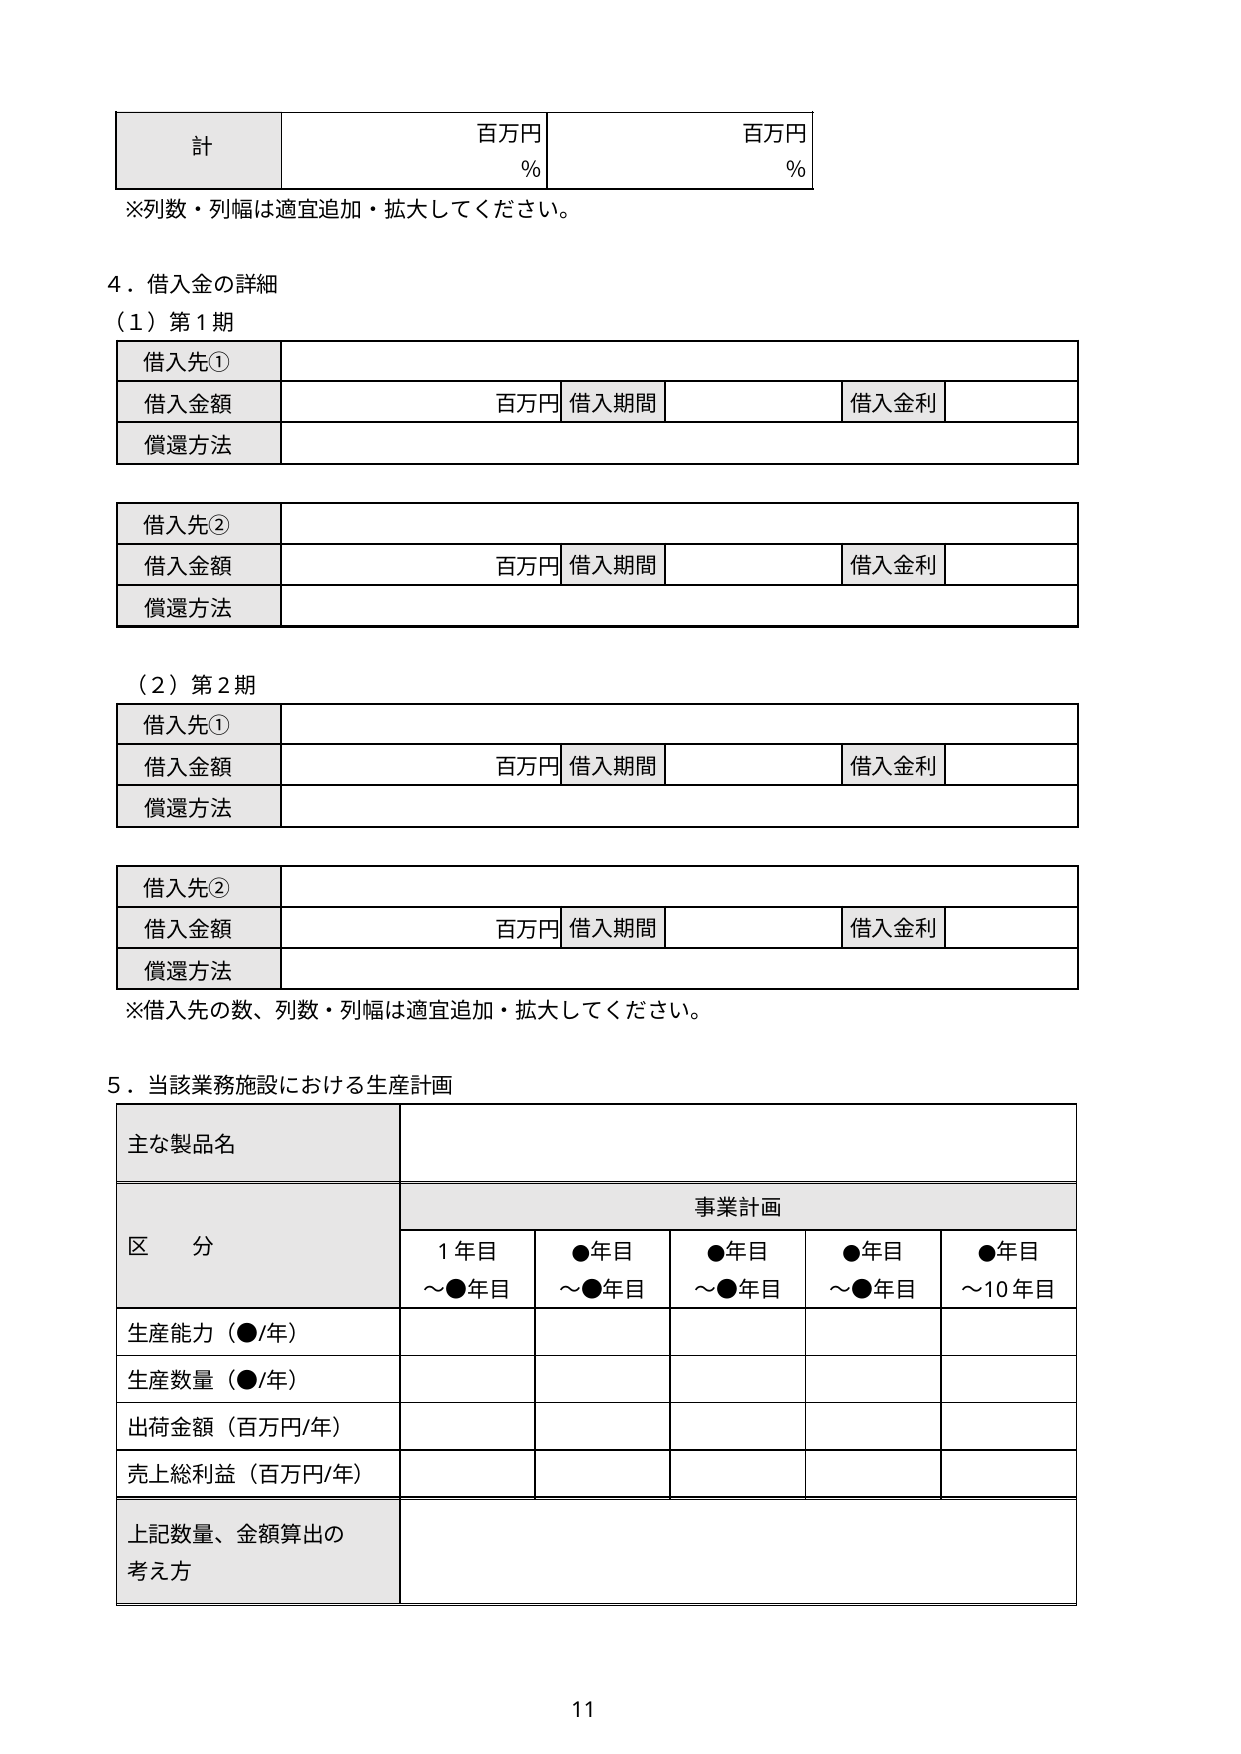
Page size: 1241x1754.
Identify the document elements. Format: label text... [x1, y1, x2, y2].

table_header [282, 867, 1077, 906]
table_cell [946, 908, 1077, 947]
table_cell 売上総利益（百万円/年） [117, 1451, 399, 1496]
table_cell [806, 1403, 940, 1449]
table_cell [401, 1309, 534, 1354]
table_cell 借入期間 [562, 745, 664, 784]
table_cell 借入金額 [118, 908, 280, 947]
table_cell [536, 1356, 669, 1402]
table_cell [666, 745, 841, 784]
text ５．当該業務施設における生産計画 [103, 1065, 1063, 1103]
table_header 借入先② [118, 504, 280, 543]
text ※借入先の数、列数・列幅は適宜追加・拡大してください。 [103, 990, 1063, 1028]
table_cell [282, 786, 1077, 826]
table_cell ●年目 ～●年目 [536, 1231, 669, 1307]
table_cell [401, 1403, 534, 1449]
text ４．借入金の詳細 [103, 264, 1063, 302]
table_cell 償還方法 [118, 949, 280, 988]
table_cell ●年目 ～●年目 [671, 1231, 805, 1307]
table_header 主な製品名 [117, 1105, 399, 1181]
table_cell 借入金利 [843, 545, 944, 584]
table_cell [942, 1309, 1076, 1354]
table_cell ●年目 ～10年目 [942, 1231, 1076, 1307]
table_cell 百万円 ％ [548, 113, 812, 188]
table_cell [282, 949, 1077, 988]
table_cell 借入金額 [118, 382, 280, 421]
table_cell 償還方法 [118, 586, 280, 625]
table_cell 借入金利 [843, 908, 944, 947]
table_cell [666, 545, 841, 584]
table_cell [942, 1451, 1076, 1496]
table_cell 借入金利 [843, 745, 944, 784]
table_cell [282, 423, 1077, 463]
table_cell 借入期間 [562, 908, 664, 947]
table_cell 償還方法 [118, 423, 280, 463]
table_header [282, 342, 1077, 380]
table_cell 百万円 ％ [282, 113, 546, 188]
text （１）第1期 [103, 302, 1063, 339]
table_cell 百万円 [282, 545, 560, 584]
table_cell [536, 1451, 669, 1496]
table_cell [666, 382, 841, 421]
table_cell 生産能力（●/年） [117, 1309, 399, 1354]
table_cell [942, 1403, 1076, 1449]
table_cell [946, 545, 1077, 584]
table_cell 借入金額 [118, 545, 280, 584]
table_cell 出荷金額（百万円/年） [117, 1403, 399, 1449]
table_cell [536, 1309, 669, 1354]
table_cell [806, 1356, 940, 1402]
table_cell [671, 1451, 805, 1496]
table_cell 上記数量、金額算出の 考え方 [117, 1500, 399, 1603]
table_cell 生産数量（●/年） [117, 1356, 399, 1402]
table_cell [671, 1356, 805, 1402]
table_cell [946, 382, 1077, 421]
table_cell [666, 908, 841, 947]
table_header [401, 1105, 1076, 1181]
table_cell [806, 1451, 940, 1496]
table_cell 借入期間 [562, 545, 664, 584]
table_cell 借入金額 [118, 745, 280, 784]
table_cell ●年目 ～●年目 [806, 1231, 940, 1307]
table_cell 計 [117, 113, 281, 188]
table_cell [401, 1500, 1076, 1603]
table_cell 1年目 ～●年目 [401, 1231, 534, 1307]
table_cell [671, 1403, 805, 1449]
table_cell 区 分 [117, 1184, 399, 1307]
table_header [282, 705, 1077, 743]
table_cell 百万円 [282, 908, 560, 947]
table_cell [946, 745, 1077, 784]
table_cell 百万円 [282, 745, 560, 784]
text ※列数・列幅は適宜追加・拡大してください。 [103, 189, 1063, 227]
text （２）第2期 [103, 665, 1063, 702]
table_cell [806, 1309, 940, 1354]
table_cell 借入金利 [843, 382, 944, 421]
table_cell [671, 1309, 805, 1354]
table_cell 事業計画 [401, 1184, 1076, 1229]
table_header 借入先① [118, 342, 280, 380]
table_header 借入先① [118, 705, 280, 743]
table_cell [282, 586, 1077, 625]
table_cell 百万円 [282, 382, 560, 421]
table_cell 償還方法 [118, 786, 280, 826]
table_cell [942, 1356, 1076, 1402]
table_header 借入先② [118, 867, 280, 906]
table_cell 借入期間 [562, 382, 664, 421]
table_cell [401, 1356, 534, 1402]
table_cell [401, 1451, 534, 1496]
table_header [282, 504, 1077, 543]
table_cell [536, 1403, 669, 1449]
